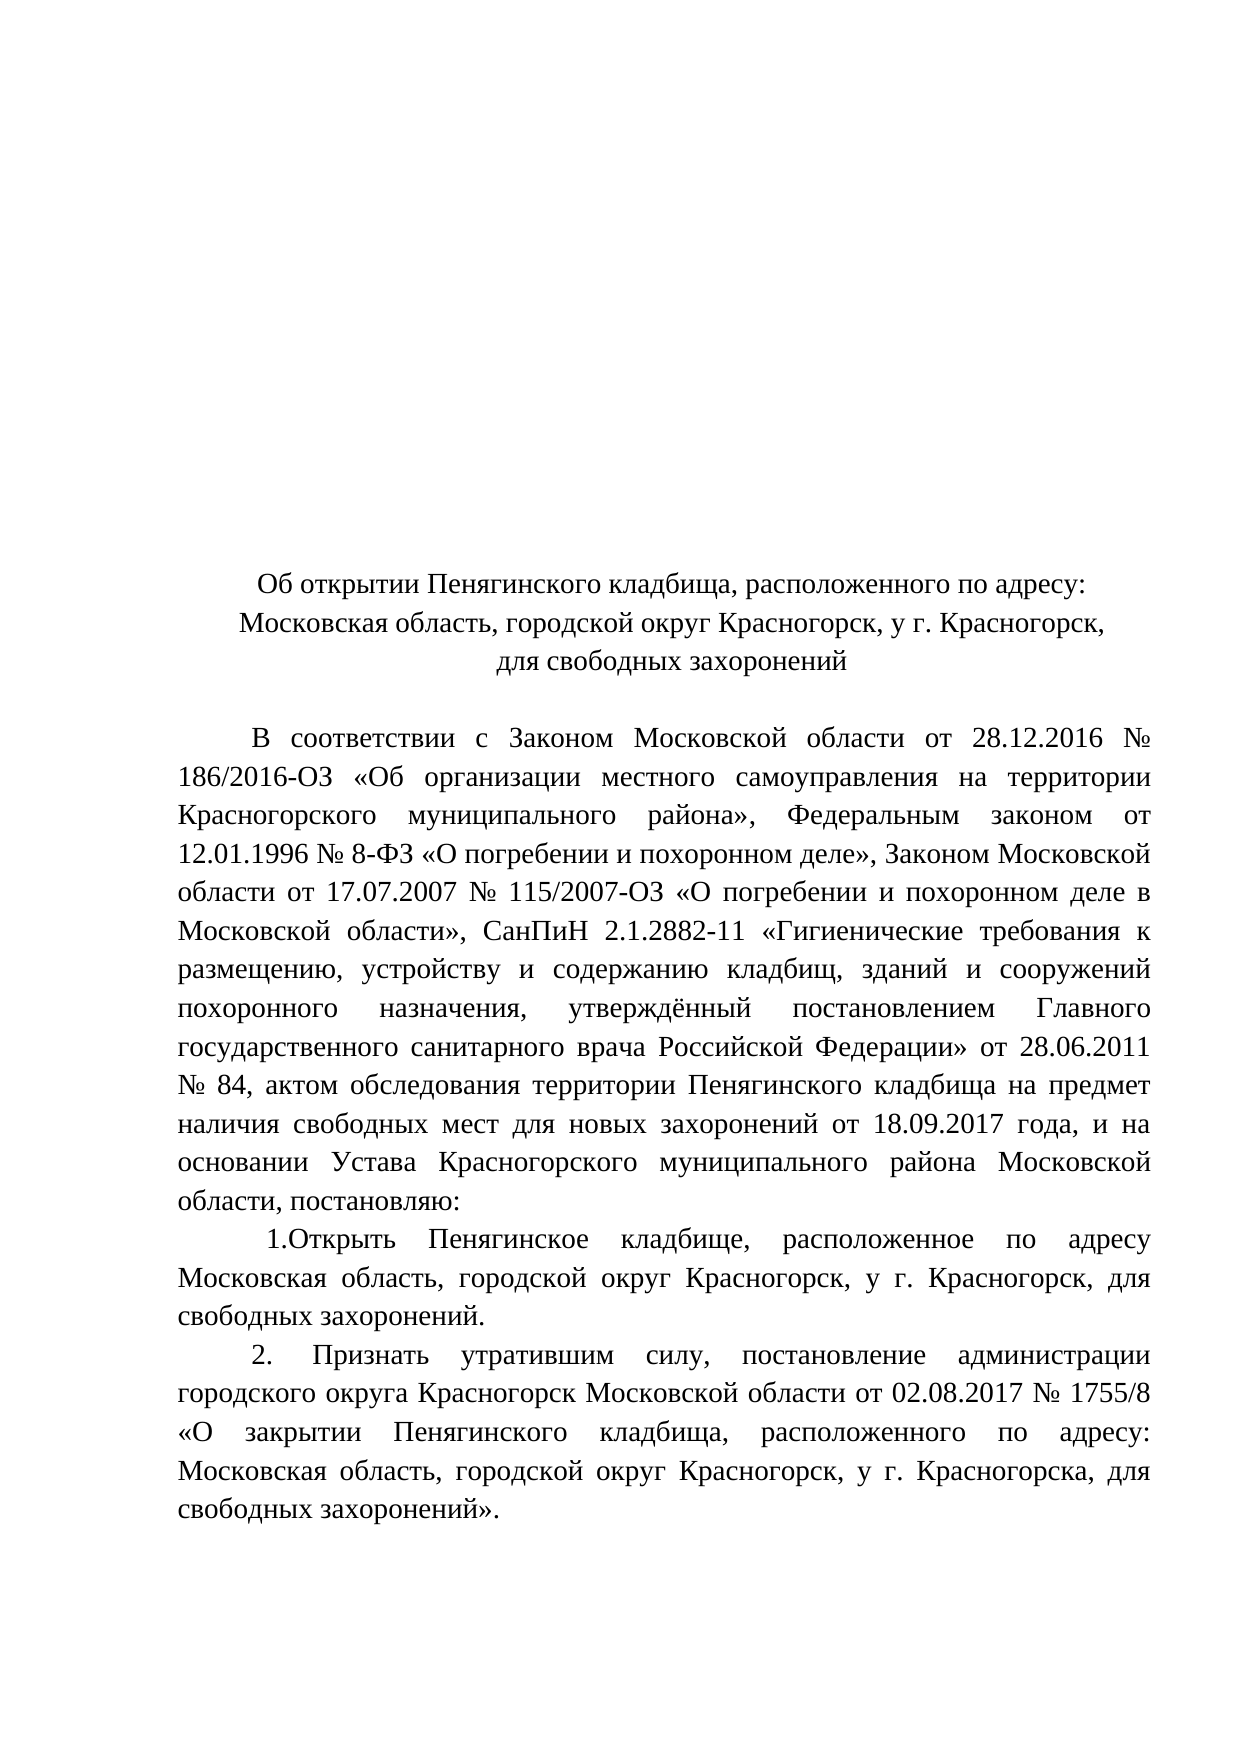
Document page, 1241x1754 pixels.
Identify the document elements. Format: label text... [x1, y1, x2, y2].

list Открыть Пенягинское кладбище, расположенное по адресу Московская область, городской округ Красногорск, у г. Красногорск, для свободных захоронений. [177, 1221, 1152, 1332]
list Признать утратившим силу, постановление администрации городского округа Красногорск Московской области от 02.08.2017 № 1755/8 «О закрытии Пенягинского кладбища, расположенного по адресу: Московская область, городской округ Красногорск, у г. Красногорска, для свободных захоронений». [177, 1337, 1152, 1525]
text В соответствии с Законом Московской области от 28.12.2016 № 186/2016-ОЗ «Об организации местного самоуправления на территории Красногорского муниципального района», Федеральным законом от 12.01.1996 № 8-ФЗ «О погребении и похоронном деле», Законом Московской области от 17.07.2007 № 115/2007-ОЗ «О погребении и похоронном деле в Московской области», СанПиН 2.1.2882-11 «Гигиенические требования к размещению, устройству и содержанию кладбищ, зданий и сооружений похоронного назначения, утверждённый постановлением Главного государственного санитарного врача Российской Федерации» от 28.06.2011 № 84, актом обследования территории Пенягинского кладбища на предмет наличия свободных мест для новых захоронений от 18.09.2017 года, и на основании Устава Красногорского муниципального района Московской области, постановляю: [177, 720, 1152, 1216]
text Об открытии Пенягинского кладбища, расположенного по адресу: Московская область, городской округ Красногорск, у г. Красногорск, для свободных захоронений [236, 566, 1107, 677]
